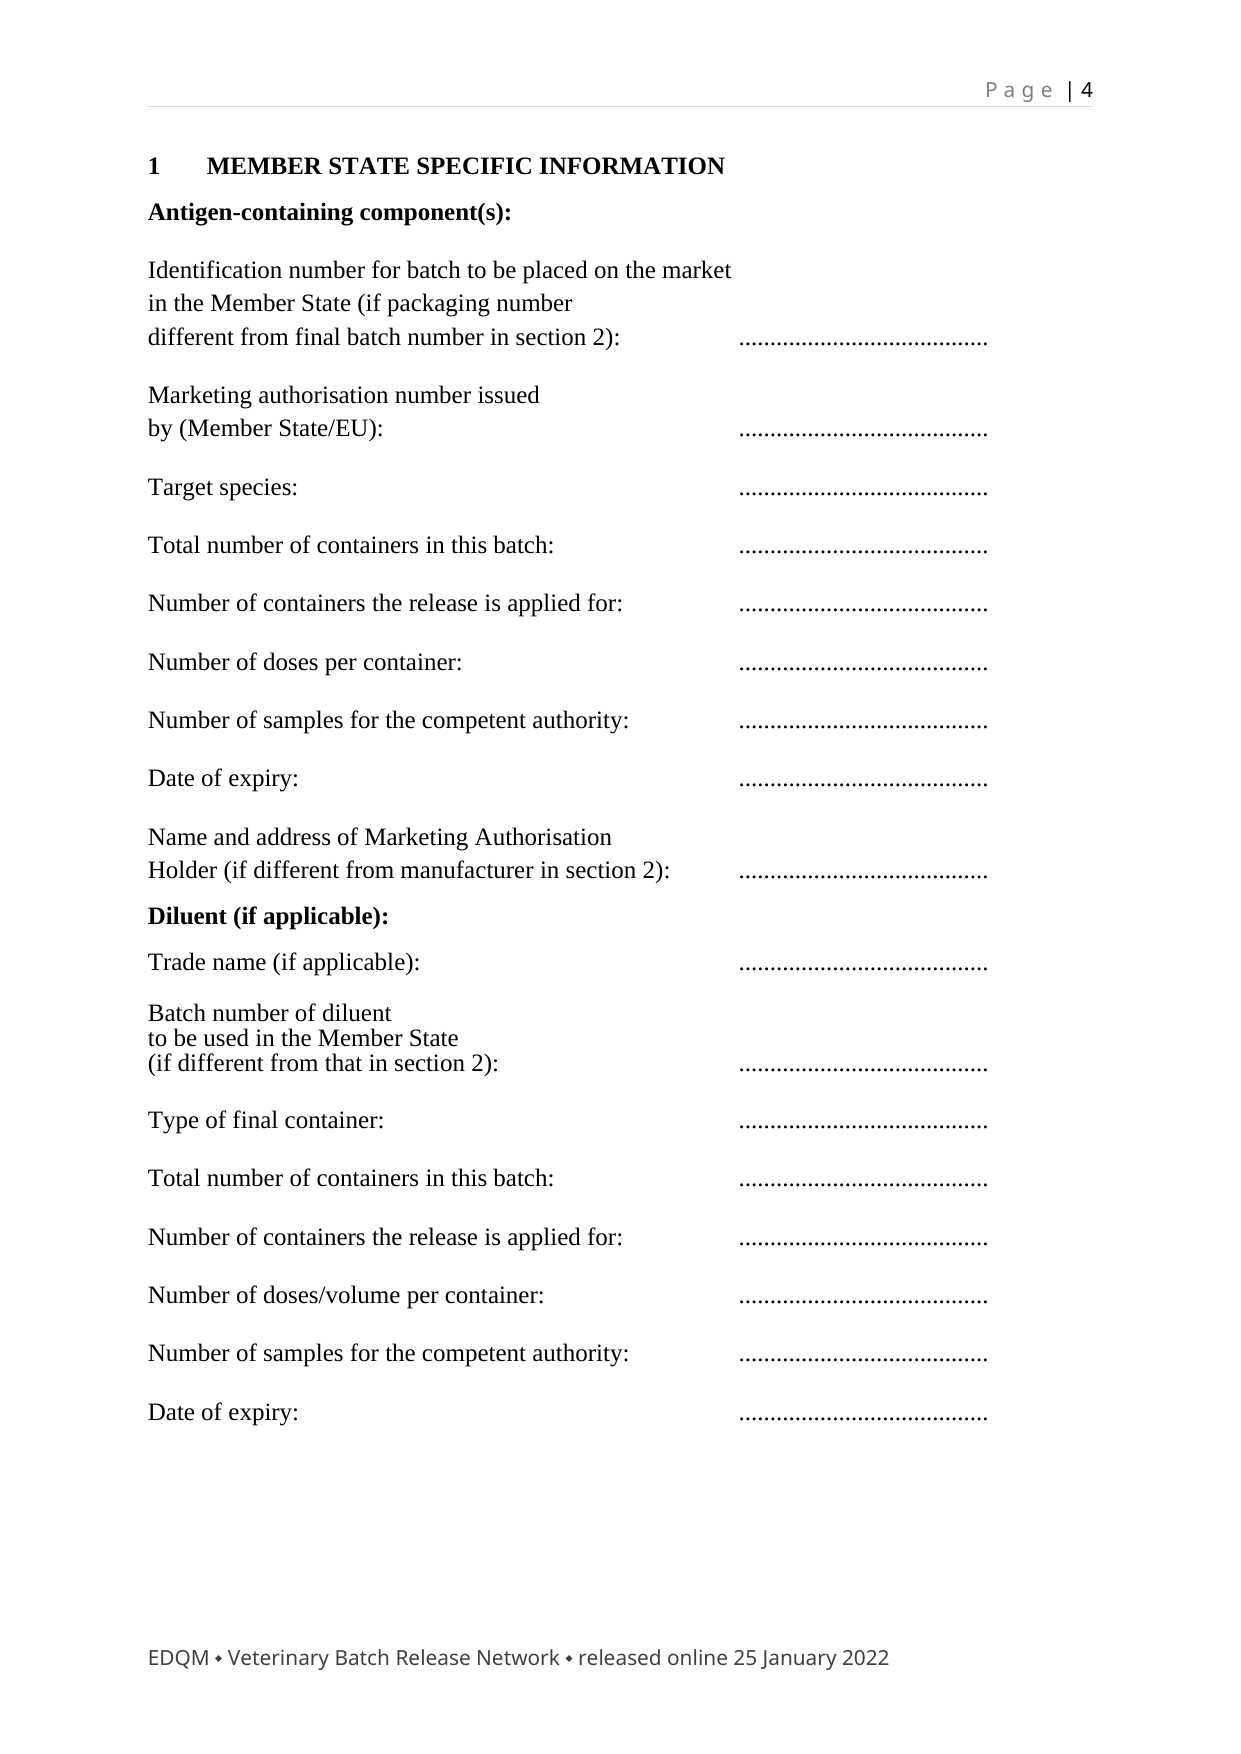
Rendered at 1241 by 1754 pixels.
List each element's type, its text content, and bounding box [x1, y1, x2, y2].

text Number of containers the release is applied for: ........................................ [148, 1218, 1093, 1252]
text Total number of containers in this batch: ........................................ [148, 527, 1093, 560]
text Number of containers the release is applied for: ........................................ [148, 585, 1093, 618]
text Type of final container: ........................................ [148, 1102, 1093, 1135]
text Marketing authorisation number issued [148, 377, 1093, 410]
text Total number of containers in this batch: ........................................ [148, 1160, 1093, 1193]
text Antigen-containing component(s): [148, 193, 1093, 227]
text Number of doses/volume per container: ........................................ [148, 1277, 1093, 1310]
text Identification number for batch to be placed on the market [148, 252, 1093, 285]
text 1 MEMBER STATE SPECIFIC INFORMATION [148, 148, 1093, 181]
text Holder (if different from manufacturer in section 2): ........................................ [148, 852, 1093, 885]
text by (Member State/EU): ........................................ [148, 410, 1093, 443]
text Batch number of diluent [148, 1002, 1093, 1027]
text Number of samples for the competent authority: ........................................ [148, 702, 1093, 735]
text Diluent (if applicable): [148, 898, 1093, 931]
text Trade name (if applicable): ........................................ [148, 943, 1093, 977]
text Name and address of Marketing Authorisation [148, 818, 1093, 852]
text different from final batch number in section 2): ........................................ [148, 318, 1093, 352]
text in the Member State (if packaging number [148, 285, 1093, 318]
text Date of expiry: ........................................ [148, 1393, 1093, 1427]
text Number of doses per container: ........................................ [148, 643, 1093, 677]
text Target species: ........................................ [148, 468, 1093, 502]
text Number of samples for the competent authority: ........................................ [148, 1335, 1093, 1368]
text (if different from that in section 2): ........................................ [148, 1052, 1093, 1077]
text to be used in the Member State [148, 1027, 1093, 1052]
text Date of expiry: ........................................ [148, 760, 1093, 793]
